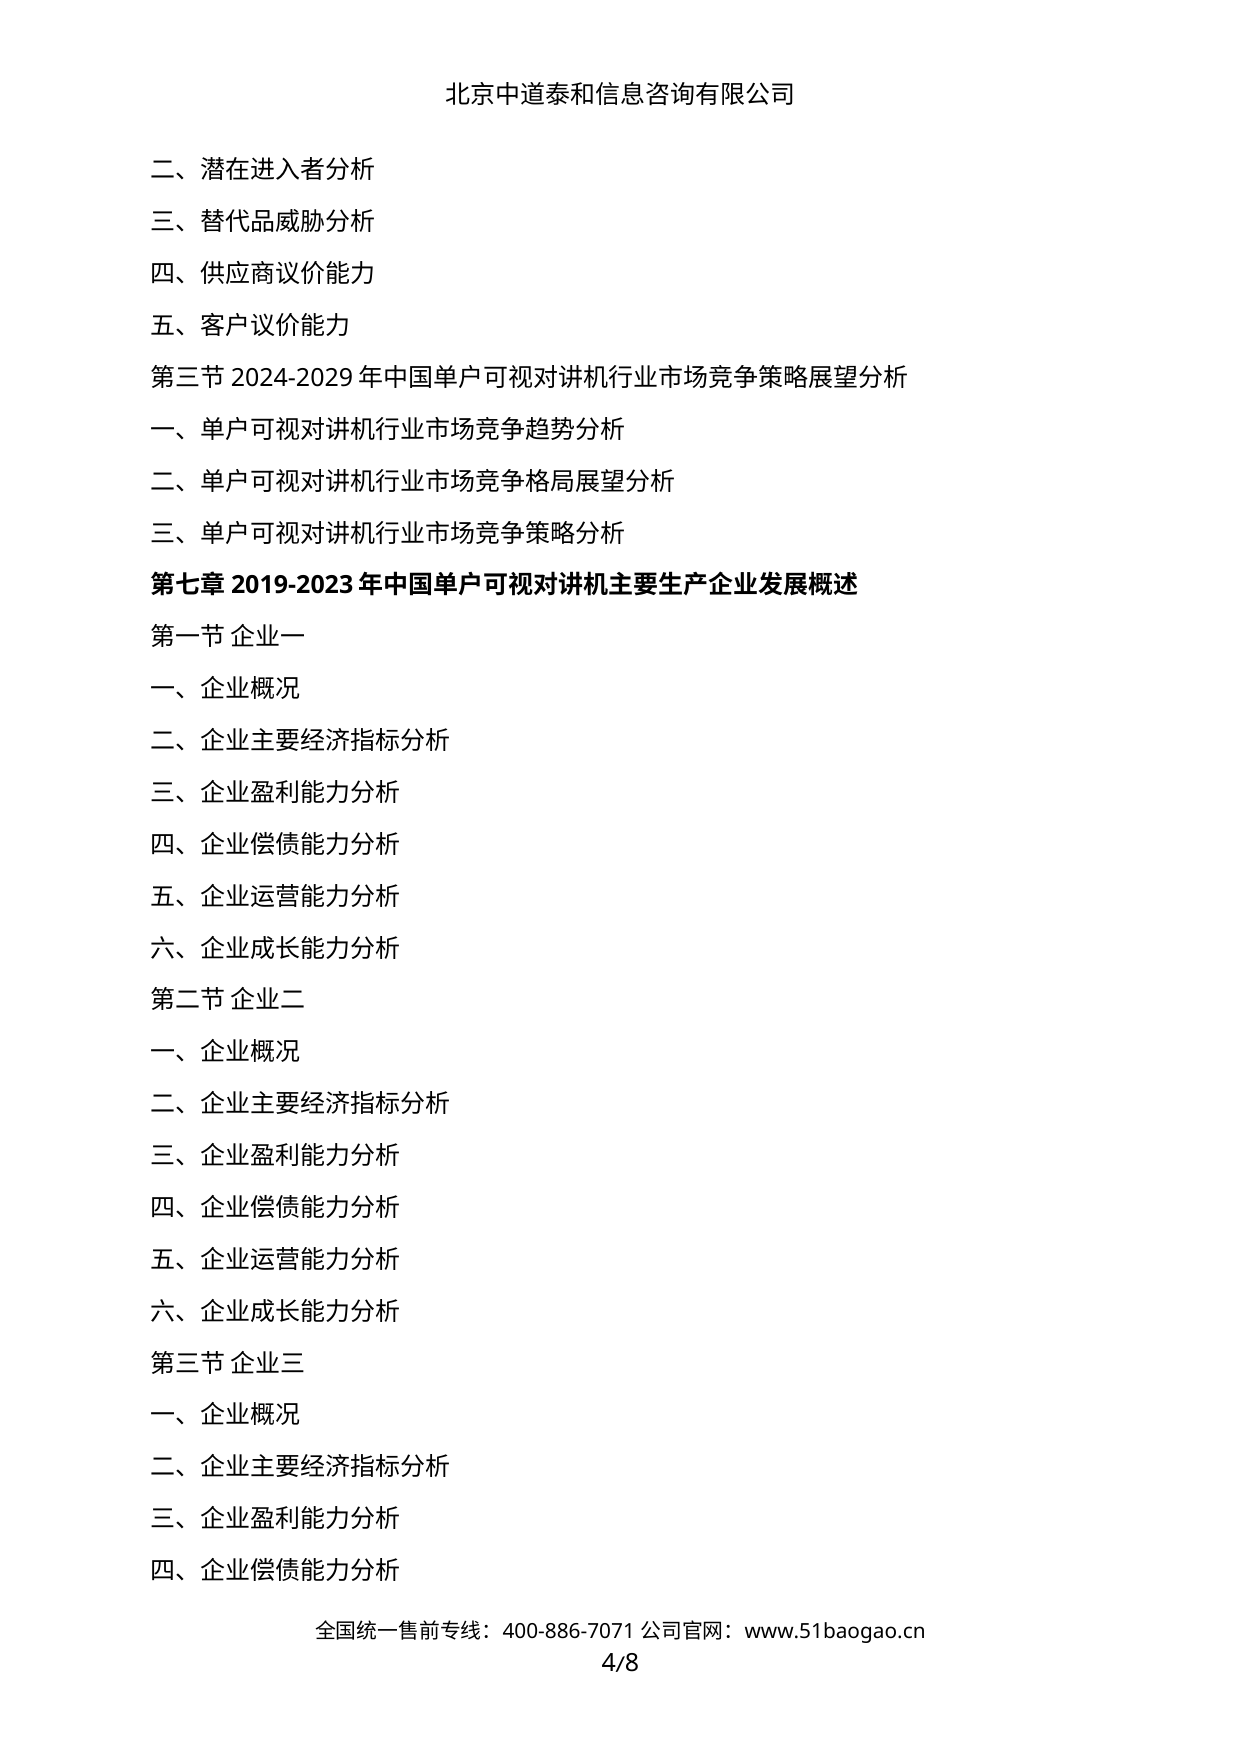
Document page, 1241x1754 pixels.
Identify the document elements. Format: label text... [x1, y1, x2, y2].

text 第三节 企业三 [150, 1343, 1090, 1379]
text 三、替代品威胁分析 [150, 202, 1090, 238]
text 第一节 企业一 [150, 617, 1090, 653]
text 六、企业成长能力分析 [150, 928, 1090, 964]
text 四、企业偿债能力分析 [150, 1187, 1090, 1224]
text 五、企业运营能力分析 [150, 876, 1090, 912]
text 一、单户可视对讲机行业市场竞争趋势分析 [150, 409, 1090, 446]
text 三、企业盈利能力分析 [150, 772, 1090, 809]
text 二、潜在进入者分析 [150, 150, 1090, 186]
text 第七章 2019-2023年中国单户可视对讲机主要生产企业发展概述 [150, 565, 1090, 601]
text 四、供应商议价能力 [150, 254, 1090, 290]
text 二、企业主要经济指标分析 [150, 1084, 1090, 1120]
text 三、企业盈利能力分析 [150, 1136, 1090, 1172]
text 二、企业主要经济指标分析 [150, 1447, 1090, 1483]
text 三、单户可视对讲机行业市场竞争策略分析 [150, 513, 1090, 549]
text 一、企业概况 [150, 669, 1090, 705]
text 一、企业概况 [150, 1395, 1090, 1431]
text 四、企业偿债能力分析 [150, 824, 1090, 861]
text 六、企业成长能力分析 [150, 1291, 1090, 1327]
text 第二节 企业二 [150, 980, 1090, 1016]
text 一、企业概况 [150, 1032, 1090, 1068]
text 三、企业盈利能力分析 [150, 1499, 1090, 1535]
text 五、客户议价能力 [150, 306, 1090, 342]
text 四、企业偿债能力分析 [150, 1551, 1090, 1587]
text 二、企业主要经济指标分析 [150, 721, 1090, 757]
text 五、企业运营能力分析 [150, 1239, 1090, 1276]
text 二、单户可视对讲机行业市场竞争格局展望分析 [150, 461, 1090, 497]
text 第三节 2024-2029年中国单户可视对讲机行业市场竞争策略展望分析 [150, 357, 1090, 394]
